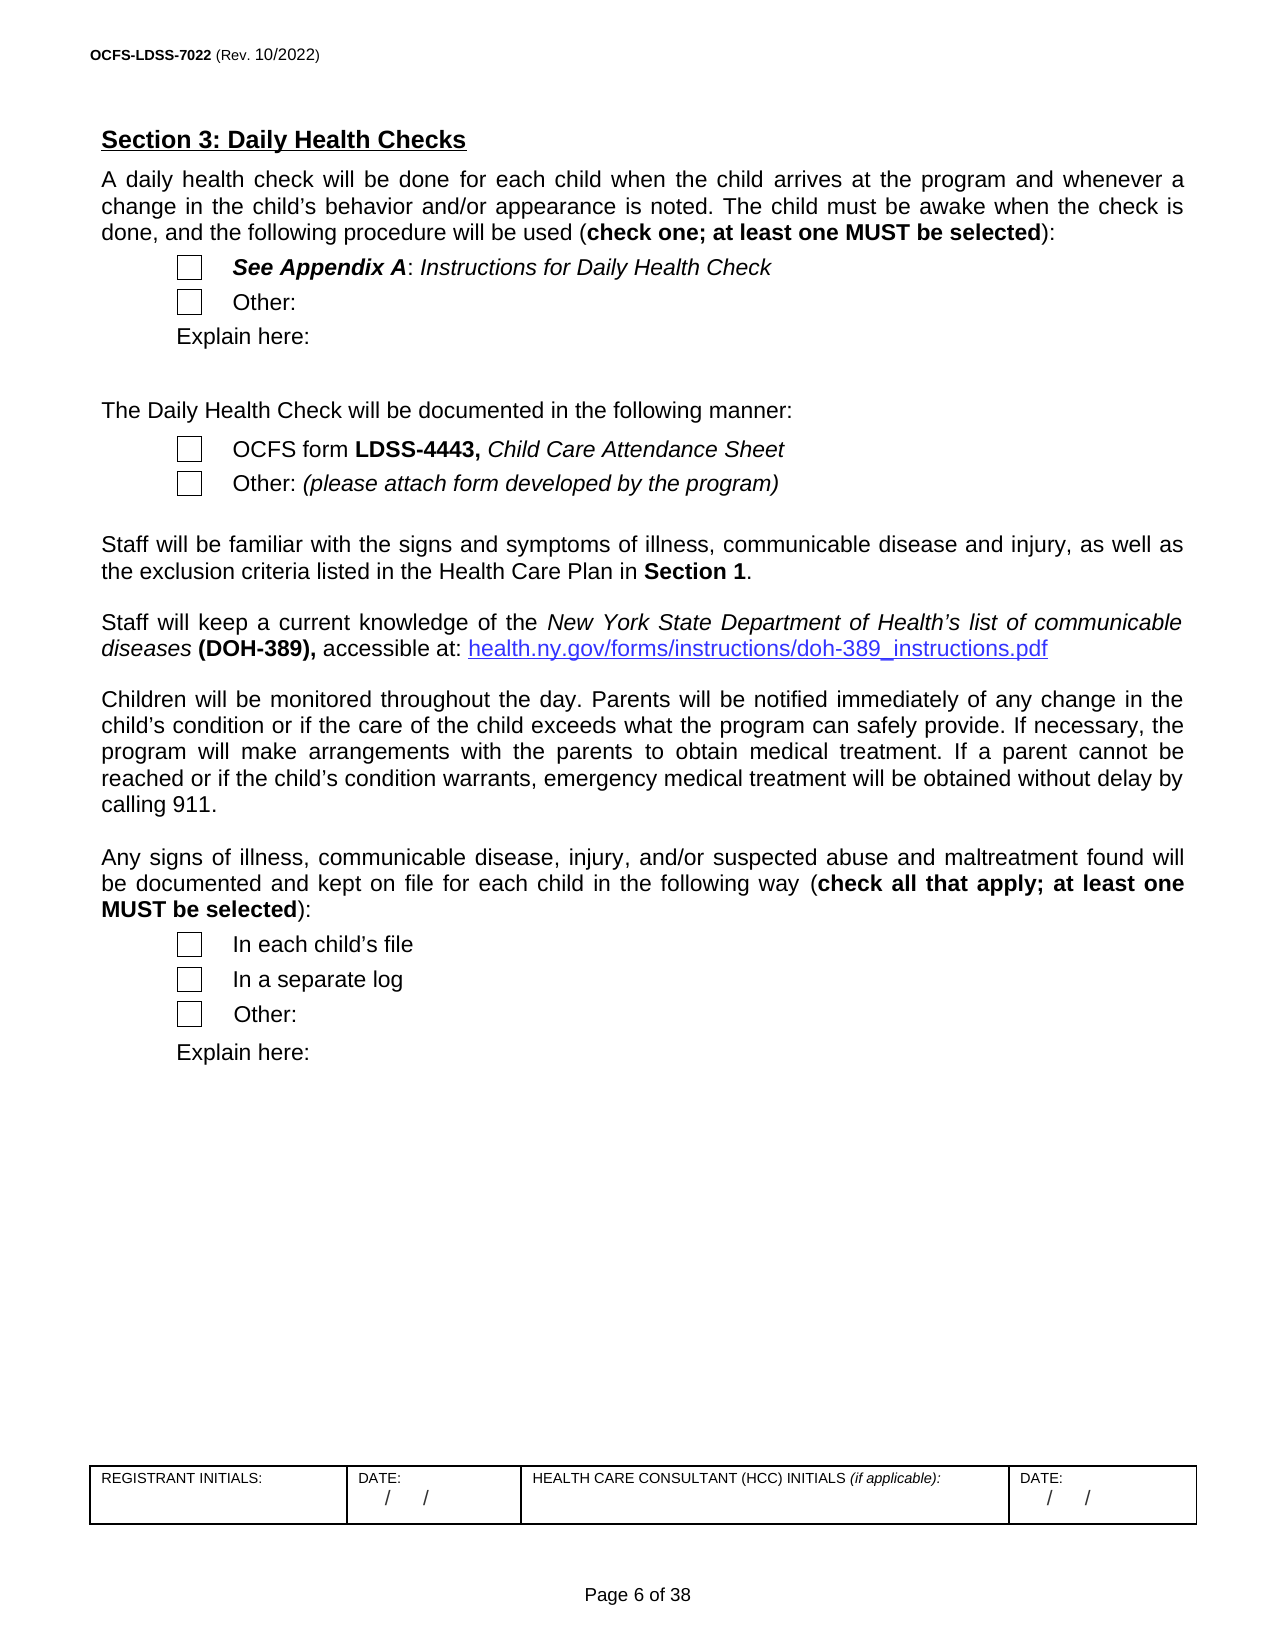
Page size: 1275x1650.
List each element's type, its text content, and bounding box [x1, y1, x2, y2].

table_header Section 3: Daily Health Checks A daily health check will be done for each child when the child arrives at the program and whenever a change in the child’s behavior and/or appearance is noted. The child must be awake when the check is done, and the following procedure will be used (check one; at least one MUST be selected): See Appendix A: Instructions for Daily Health Check Other: Explain here: The Daily Health Check will be documented in the following manner: OCFS form LDSS-4443, Child Care Attendance Sheet Other: (please attach form developed by the program) Staff will be familiar with the signs and symptoms of illness, communicable disease and injury, as well as the exclusion criteria listed in the Health Care Plan in Section 1. Staff will keep a current knowledge of the New York State Department of Health’s list of communicable diseases (DOH-389), accessible at: health.ny.gov/forms/instructions/doh-389_instructions.pdf Children will be monitored throughout the day. Parents will be notified immediately of any change in the child’s condition or if the care of the child exceeds what the program can safely provide. If necessary, the program will make arrangements with the parents to obtain medical treatment. If a parent cannot be reached or if the child’s condition warrants, emergency medical treatment will be obtained without delay by calling 911. Any signs of illness, communicable disease, injury, and/or suspected abuse and maltreatment found will be documented and kept on file for each child in the following way (check all that apply; at least one MUST be selected): In each child’s file In a separate log Other: Explain here: [90, 100, 1196, 1465]
table_cell REGISTRANT INITIALS: [91, 1467, 346, 1522]
table_cell DATE: / / [348, 1467, 520, 1522]
table_cell HEALTH CARE CONSULTANT (HCC) INITIALS (if applicable): [522, 1467, 1008, 1522]
table_cell DATE: / / [1010, 1467, 1196, 1522]
